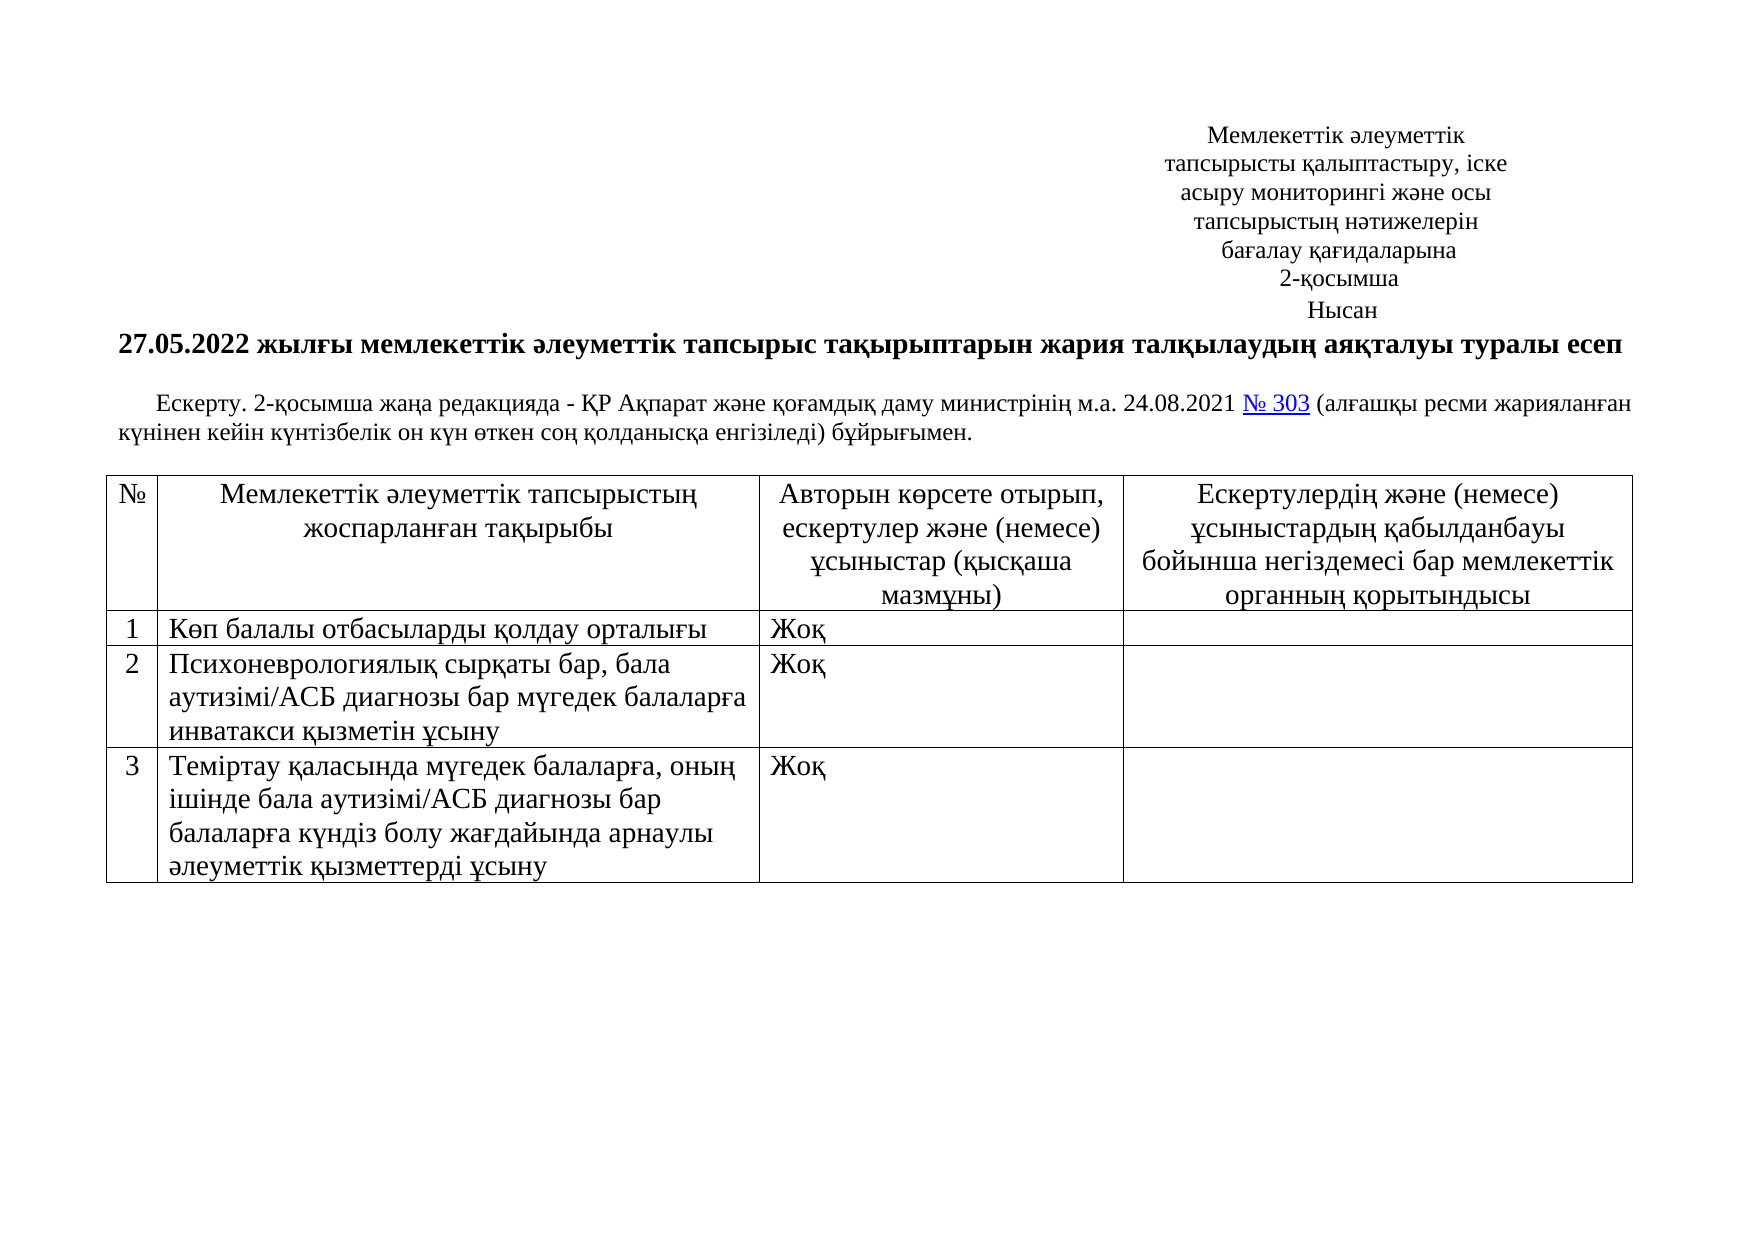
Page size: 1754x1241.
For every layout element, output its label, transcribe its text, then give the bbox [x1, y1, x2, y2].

text 27.05.2022 жылғы мемлекеттік әлеуметтік тапсырыс тақырыптарын жария талқылаудың аяқталуы туралы есеп [118, 326, 1636, 359]
table_header Авторын көрсете отырып, ескертулер және (немесе) ұсыныстар (қысқаша мазмұны) [760, 476, 1123, 610]
table_cell Психоневрологиялық сырқаты бар, бала аутизімі/АСБ диагнозы бар мүгедек балаларға инватакси қызметін ұсыну [158, 646, 759, 747]
table_cell 2 [107, 646, 157, 747]
table_cell [1124, 748, 1632, 882]
table_cell Жоқ [760, 611, 1123, 645]
table_cell 1 [107, 611, 157, 645]
table_cell Жоқ [760, 646, 1123, 747]
table_header Мемлекеттік әлеуметтік тапсырысты қалыптастыру, іске асыру мониторингі және осы тапсырыстың нәтижелерін бағалау қағидаларына 2-қосымша [1095, 118, 1583, 294]
table_cell [1124, 611, 1632, 645]
table_cell Көп балалы отбасыларды қолдау орталығы [158, 611, 759, 645]
table_cell Теміртау қаласында мүгедек балаларға, оның ішінде бала аутизімі/АСБ диагнозы бар балаларға күндіз болу жағдайында арнаулы әлеуметтік қызметтерді ұсыну [158, 748, 759, 882]
table_header Ескертулердің және (немесе) ұсыныстардың қабылданбауы бойынша негіздемесі бар мемлекеттік органның қорытындысы [1124, 476, 1632, 610]
table_cell Нысан [1095, 294, 1583, 326]
table_header Мемлекеттік әлеуметтік тапсырыстың жоспарланған тақырыбы [158, 476, 759, 610]
table_cell Жоқ [760, 748, 1123, 882]
table_cell [1124, 646, 1632, 747]
text Ескерту. 2-қосымша жаңа редакцияда - ҚР Ақпарат және қоғамдық даму министрінің м.а. 24.08.2021 № 303 (алғашқы ресми жарияланған күнінен кейін күнтізбелік он күн өткен соң қолданысқа енгізіледі) бұйрығымен. [118, 388, 1636, 446]
table_cell 3 [107, 748, 157, 882]
table_header № [107, 476, 157, 610]
